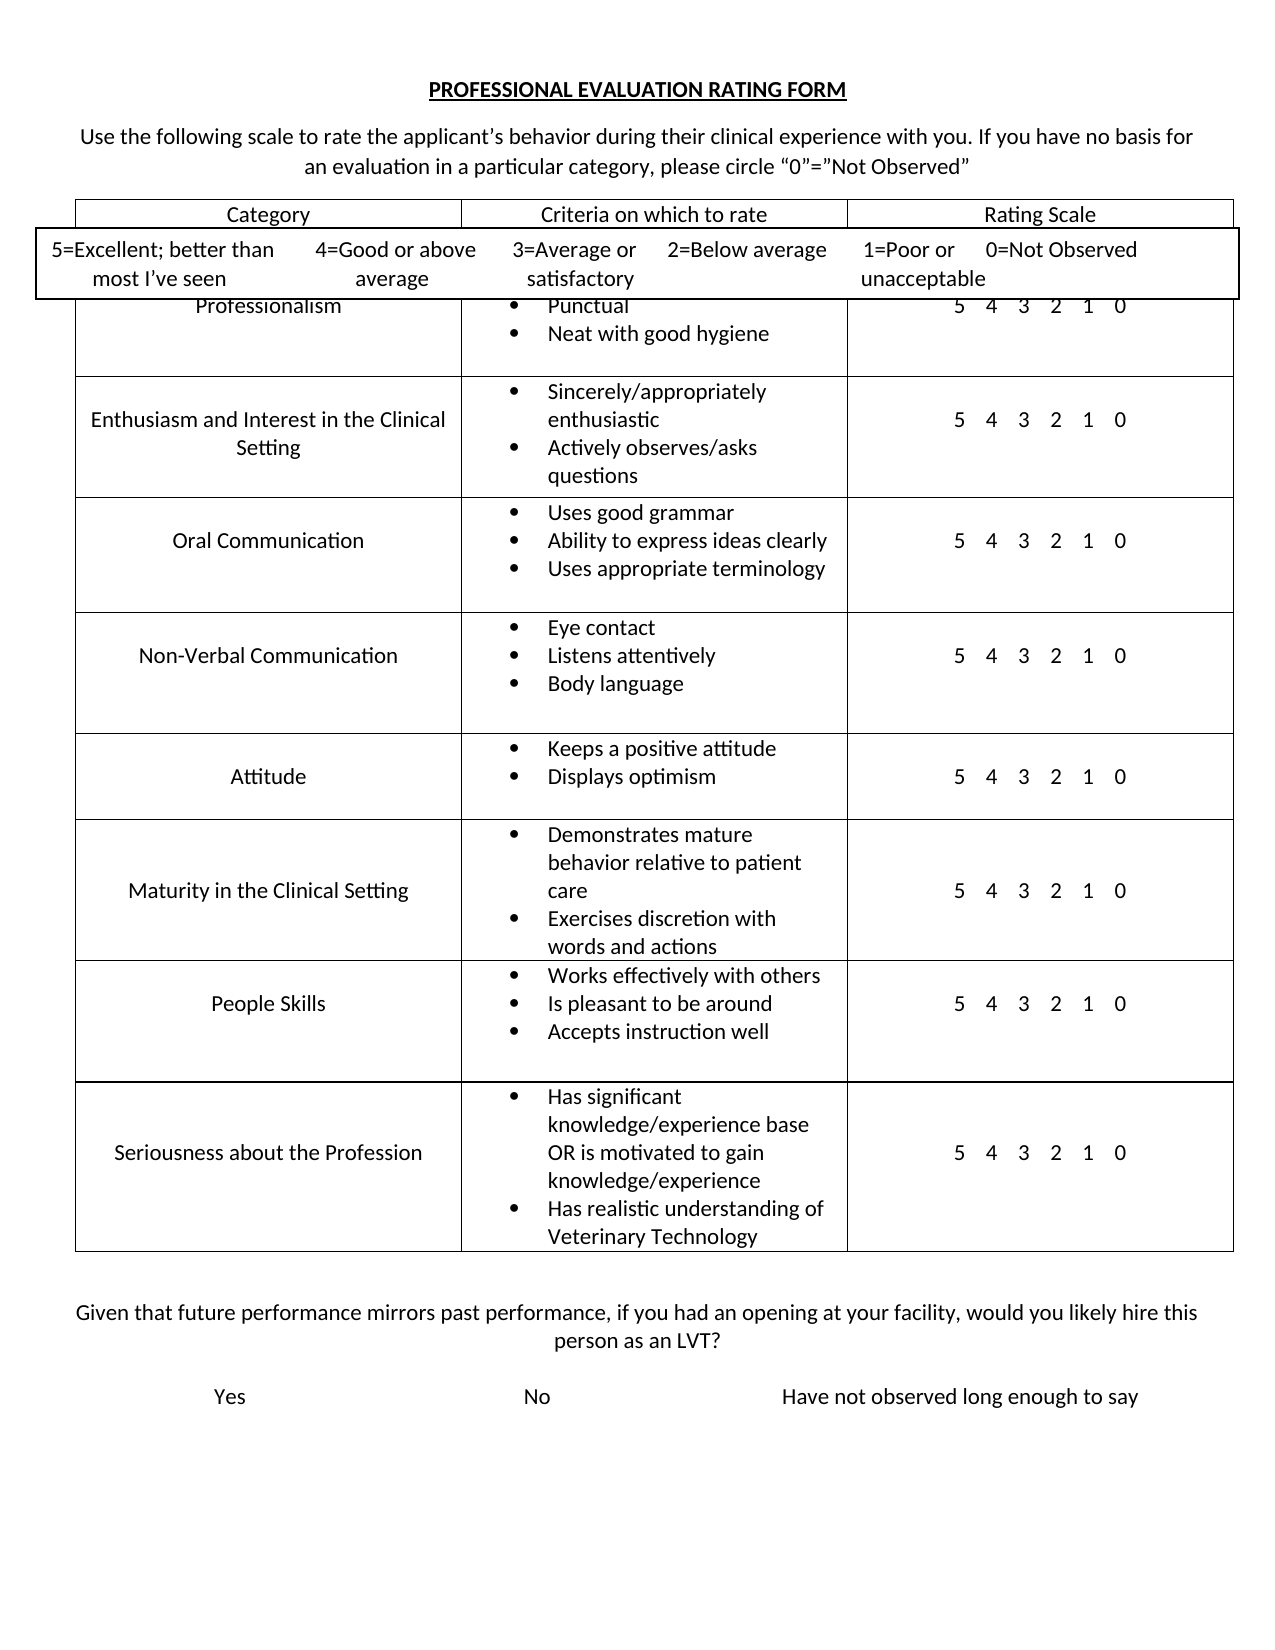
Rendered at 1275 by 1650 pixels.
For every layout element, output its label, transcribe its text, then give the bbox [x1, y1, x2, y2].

table_cell Works effectively with others Is pleasant to be around Accepts instruction well [462, 961, 847, 1081]
table_cell Has significant knowledge/experience base OR is motivated to gain knowledge/experience Has realistic understanding of Veterinary Technology [462, 1083, 847, 1251]
table_cell Eye contact Listens attentively Body language [462, 613, 847, 733]
table_cell Reliable Punctual Neat with good hygiene [462, 300, 847, 376]
table_cell Oral Communication [76, 498, 461, 612]
table_cell Attitude [76, 734, 461, 819]
table_cell Keeps a positive attitude Displays optimism [462, 734, 847, 819]
table_cell 5 4 3 2 1 0 [848, 820, 1233, 960]
text Yes No Have not observed long enough to say [75, 1382, 1200, 1411]
table_cell Non-Verbal Communication [76, 613, 461, 733]
table_cell Professionalism [76, 300, 461, 376]
text Given that future performance mirrors past performance, if you had an opening at your facility, would you likely hire this [75, 1298, 1200, 1326]
table_cell Uses good grammar Ability to express ideas clearly Uses appropriate terminology [462, 498, 847, 612]
table_cell Maturity in the Clinical Setting [76, 820, 461, 960]
table_cell 5 4 3 2 1 0 [848, 613, 1233, 733]
table_cell 5 4 3 2 1 0 [848, 1083, 1233, 1251]
table_cell 5 4 3 2 1 0 [848, 734, 1233, 819]
table_cell Demonstrates mature behavior relative to patient care Exercises discretion with words and actions [462, 820, 847, 960]
text person as an LVT? [75, 1326, 1200, 1354]
table_header Criteria on which to rate this student [462, 200, 847, 227]
table_header Rating Scale [848, 200, 1233, 227]
table_cell Sincerely/appropriately enthusiastic Actively observes/asks questions [462, 377, 847, 497]
text PROFESSIONAL EVALUATION RATING FORM [75, 75, 1200, 103]
text Use the following scale to rate the applicant’s behavior during their clinical experience with you. If you have no basis for an evaluation in a particular category, please circle “0”=”Not Observed” [75, 122, 1200, 180]
table_cell 5 4 3 2 1 0 [848, 498, 1233, 612]
table_cell Seriousness about the Profession [76, 1083, 461, 1251]
table_cell 5 4 3 2 1 0 [848, 377, 1233, 497]
table_cell People Skills [76, 961, 461, 1081]
table_cell Enthusiasm and Interest in the Clinical Setting [76, 377, 461, 497]
table_cell 5 4 3 2 1 0 [848, 961, 1233, 1081]
table_header Category [76, 200, 461, 227]
table_cell 5 4 3 2 1 0 [848, 300, 1233, 376]
